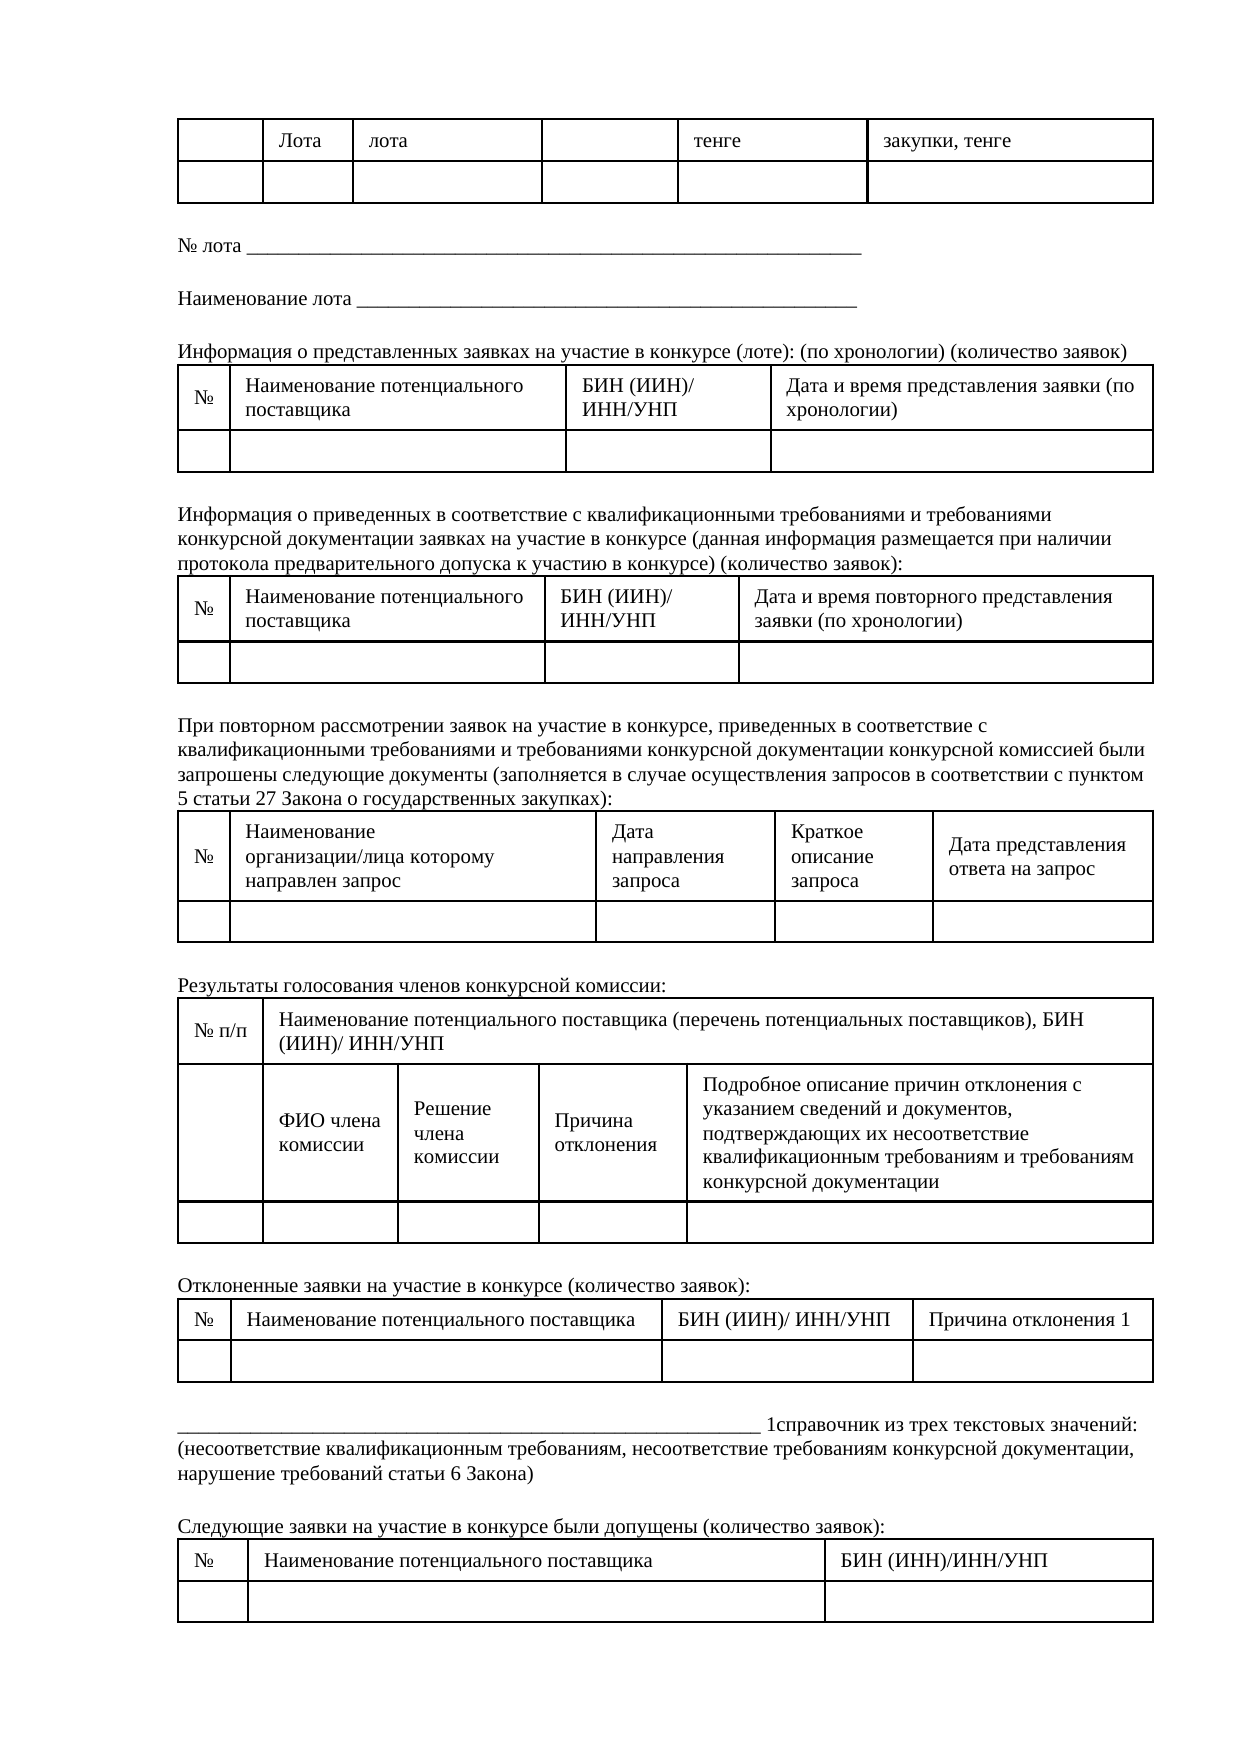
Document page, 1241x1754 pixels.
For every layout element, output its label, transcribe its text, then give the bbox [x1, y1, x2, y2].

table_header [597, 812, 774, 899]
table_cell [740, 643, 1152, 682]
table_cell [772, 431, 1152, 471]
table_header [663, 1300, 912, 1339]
text ________________________________________________________ 1справочник из трех текстовых значений: (несоответствие квалификационным требованиям, несоответствие требованиям конкурсной документации, нарушение требований статьи 6 Закона) [177, 1412, 1152, 1484]
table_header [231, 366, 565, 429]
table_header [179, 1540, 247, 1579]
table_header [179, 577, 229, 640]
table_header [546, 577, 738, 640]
text При повторном рассмотрении заявок на участие в конкурсе, приведенных в соответствие с квалификационными требованиями и требованиями конкурсной документации конкурсной комиссией были запрошены следующие документы (заполняется в случае осуществления запросов в соответствии с пунктом 5 статьи 27 Закона о государственных закупках): [177, 713, 1152, 809]
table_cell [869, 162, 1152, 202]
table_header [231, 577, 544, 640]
text Информация о представленных заявках на участие в конкурсе (лоте): (по хронологии) (количество заявок) [177, 339, 1152, 363]
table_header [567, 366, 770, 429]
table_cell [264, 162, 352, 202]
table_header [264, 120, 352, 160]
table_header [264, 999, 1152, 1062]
text Наименование лота ________________________________________________ [177, 286, 1152, 310]
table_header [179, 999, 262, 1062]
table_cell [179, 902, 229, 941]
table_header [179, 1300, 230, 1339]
text Отклоненные заявки на участие в конкурсе (количество заявок): [177, 1273, 1152, 1297]
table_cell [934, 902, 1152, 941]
text Следующие заявки на участие в конкурсе были допущены (количество заявок): [177, 1514, 1152, 1538]
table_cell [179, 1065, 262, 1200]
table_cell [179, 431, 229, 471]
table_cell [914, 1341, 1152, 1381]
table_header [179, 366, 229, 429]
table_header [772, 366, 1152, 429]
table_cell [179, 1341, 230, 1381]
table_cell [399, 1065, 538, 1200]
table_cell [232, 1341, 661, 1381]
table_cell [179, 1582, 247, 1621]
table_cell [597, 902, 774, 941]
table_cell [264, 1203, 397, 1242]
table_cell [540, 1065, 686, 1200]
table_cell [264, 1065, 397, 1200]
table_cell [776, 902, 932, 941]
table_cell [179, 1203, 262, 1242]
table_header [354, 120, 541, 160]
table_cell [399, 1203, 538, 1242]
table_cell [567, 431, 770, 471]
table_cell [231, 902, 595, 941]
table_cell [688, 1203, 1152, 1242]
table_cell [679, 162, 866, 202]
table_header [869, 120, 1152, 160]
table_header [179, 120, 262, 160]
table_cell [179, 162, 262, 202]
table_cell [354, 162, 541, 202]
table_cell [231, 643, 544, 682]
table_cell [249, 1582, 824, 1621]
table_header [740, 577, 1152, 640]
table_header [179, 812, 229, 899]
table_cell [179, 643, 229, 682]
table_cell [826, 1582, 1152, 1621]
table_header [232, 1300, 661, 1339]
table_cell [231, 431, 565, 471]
text № лота ___________________________________________________________ [177, 233, 1152, 257]
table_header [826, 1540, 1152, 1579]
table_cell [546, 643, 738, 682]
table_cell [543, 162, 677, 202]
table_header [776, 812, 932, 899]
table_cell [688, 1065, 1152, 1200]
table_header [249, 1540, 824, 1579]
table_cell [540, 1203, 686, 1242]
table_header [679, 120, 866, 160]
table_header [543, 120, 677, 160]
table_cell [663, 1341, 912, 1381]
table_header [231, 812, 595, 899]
text Результаты голосования членов конкурсной комиссии: [177, 972, 1152, 997]
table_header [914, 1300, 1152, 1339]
text Информация о приведенных в соответствие с квалификационными требованиями и требованиями конкурсной документации заявках на участие в конкурсе (данная информация размещается при наличии протокола предварительного допуска к участию в конкурсе) (количество заявок): [177, 502, 1152, 574]
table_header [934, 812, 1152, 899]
